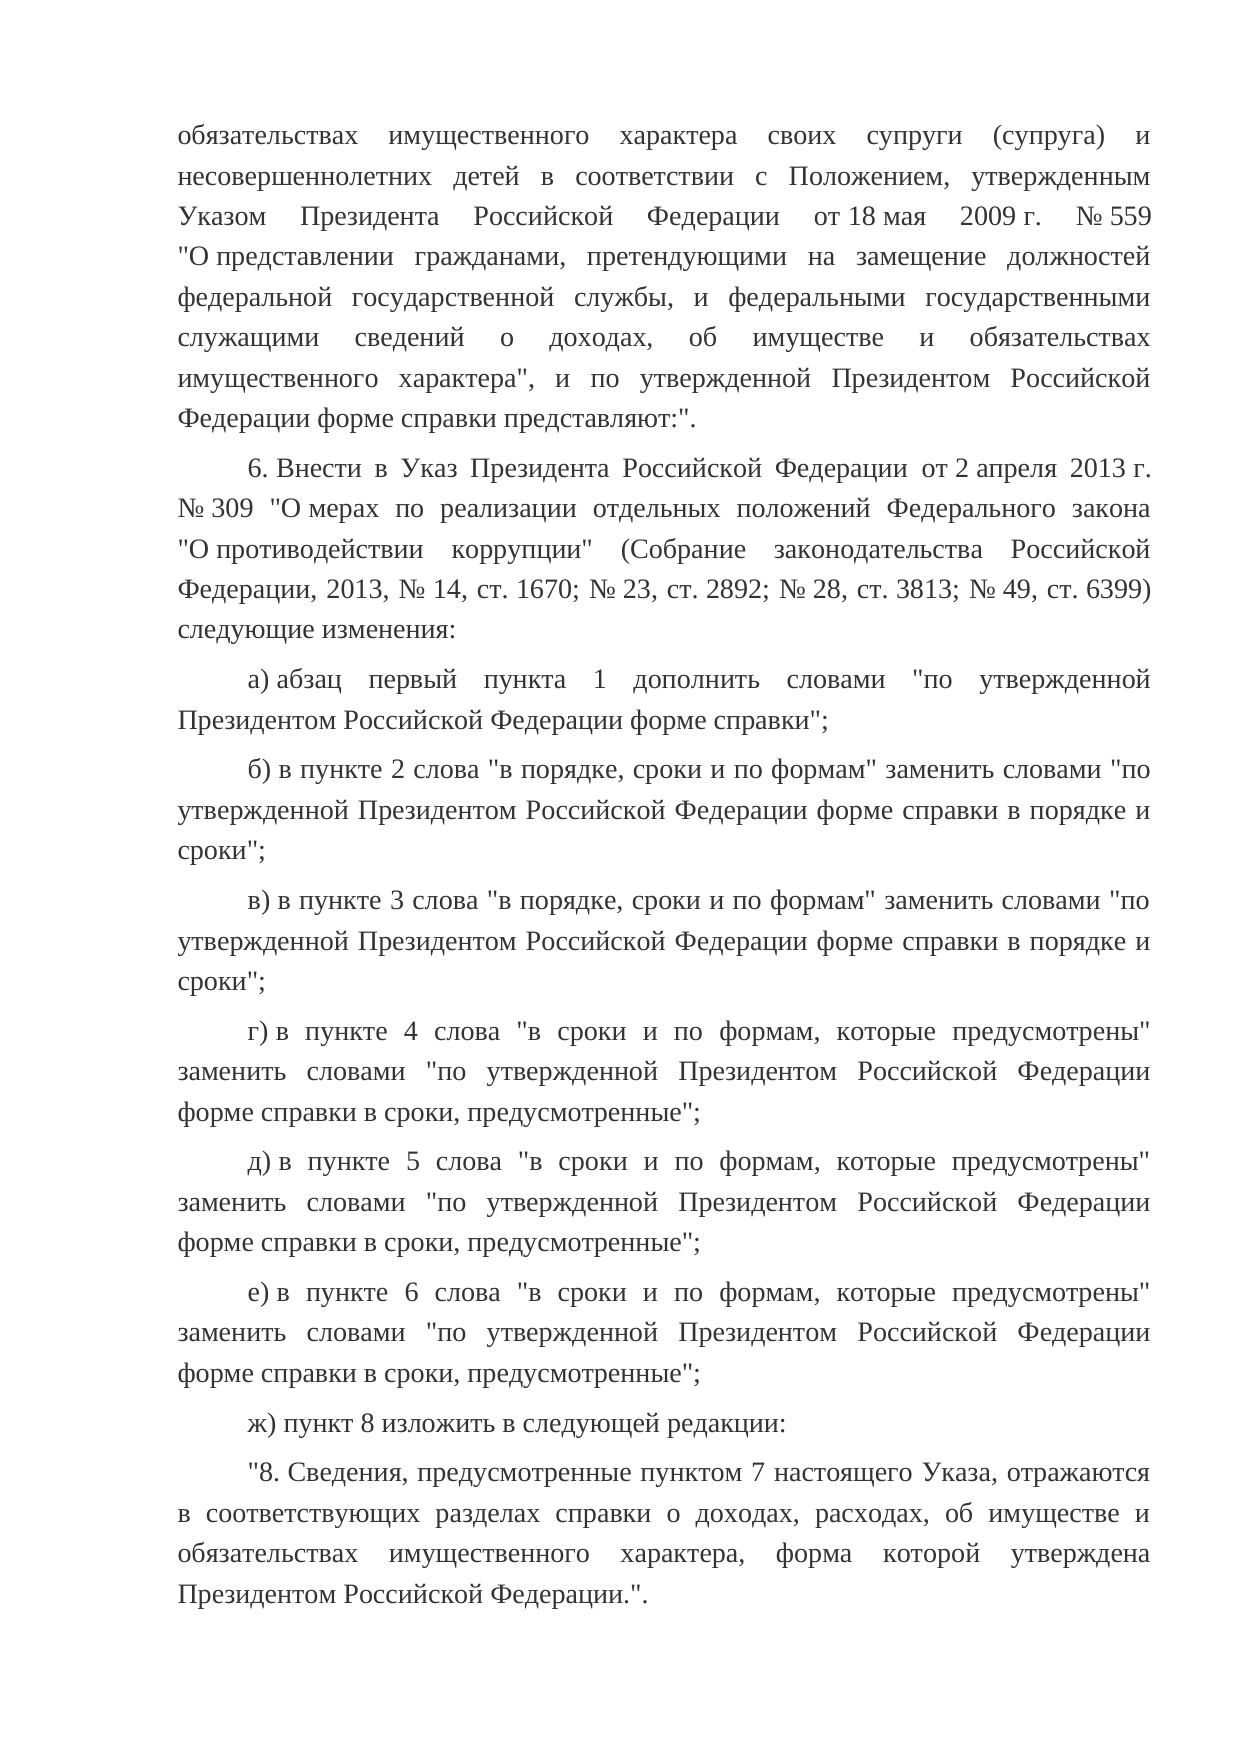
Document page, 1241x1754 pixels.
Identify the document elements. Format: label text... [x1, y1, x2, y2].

text б) в пункте 2 слова "в порядке, сроки и по формам" заменить словами "по утвержденной Президентом Российской Федерации форме справки в порядке и сроки"; [177, 752, 1152, 866]
text а) абзац первый пункта 1 дополнить словами "по утвержденной Президентом Российской Федерации форме справки"; [177, 662, 1152, 735]
text в) в пункте 3 слова "в порядке, сроки и по формам" заменить словами "по утвержденной Президентом Российской Федерации форме справки в порядке и сроки"; [177, 883, 1152, 996]
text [177, 118, 1152, 433]
text 6. Внести в Указ Президента Российской Федерации от 2 апреля 2013 г. № 309 "О мерах по реализации отдельных положений Федерального закона "О противодействии коррупции" (Собрание законодательства Российской Федерации, 2013, № 14, ст. 1670; № 23, ст. 2892; № 28, ст. 3813; № 49, ст. 6399) следующие изменения: [177, 451, 1152, 645]
text е) в пункте 6 слова "в сроки и по формам, которые предусмотрены" заменить словами "по утвержденной Президентом Российской Федерации форме справки в сроки, предусмотренные"; [177, 1275, 1152, 1388]
text ж) пункт 8 изложить в следующей редакции: [177, 1406, 1152, 1438]
text д) в пункте 5 слова "в сроки и по формам, которые предусмотрены" заменить словами "по утвержденной Президентом Российской Федерации форме справки в сроки, предусмотренные"; [177, 1144, 1152, 1258]
text "8. Сведения, предусмотренные пунктом 7 настоящего Указа, отражаются в соответствующих разделах справки о доходах, расходах, об имуществе и обязательствах имущественного характера, форма которой утверждена Президентом Российской Федерации.". [177, 1455, 1152, 1609]
text г) в пункте 4 слова "в сроки и по формам, которые предусмотрены" заменить словами "по утвержденной Президентом Российской Федерации форме справки в сроки, предусмотренные"; [177, 1014, 1152, 1127]
